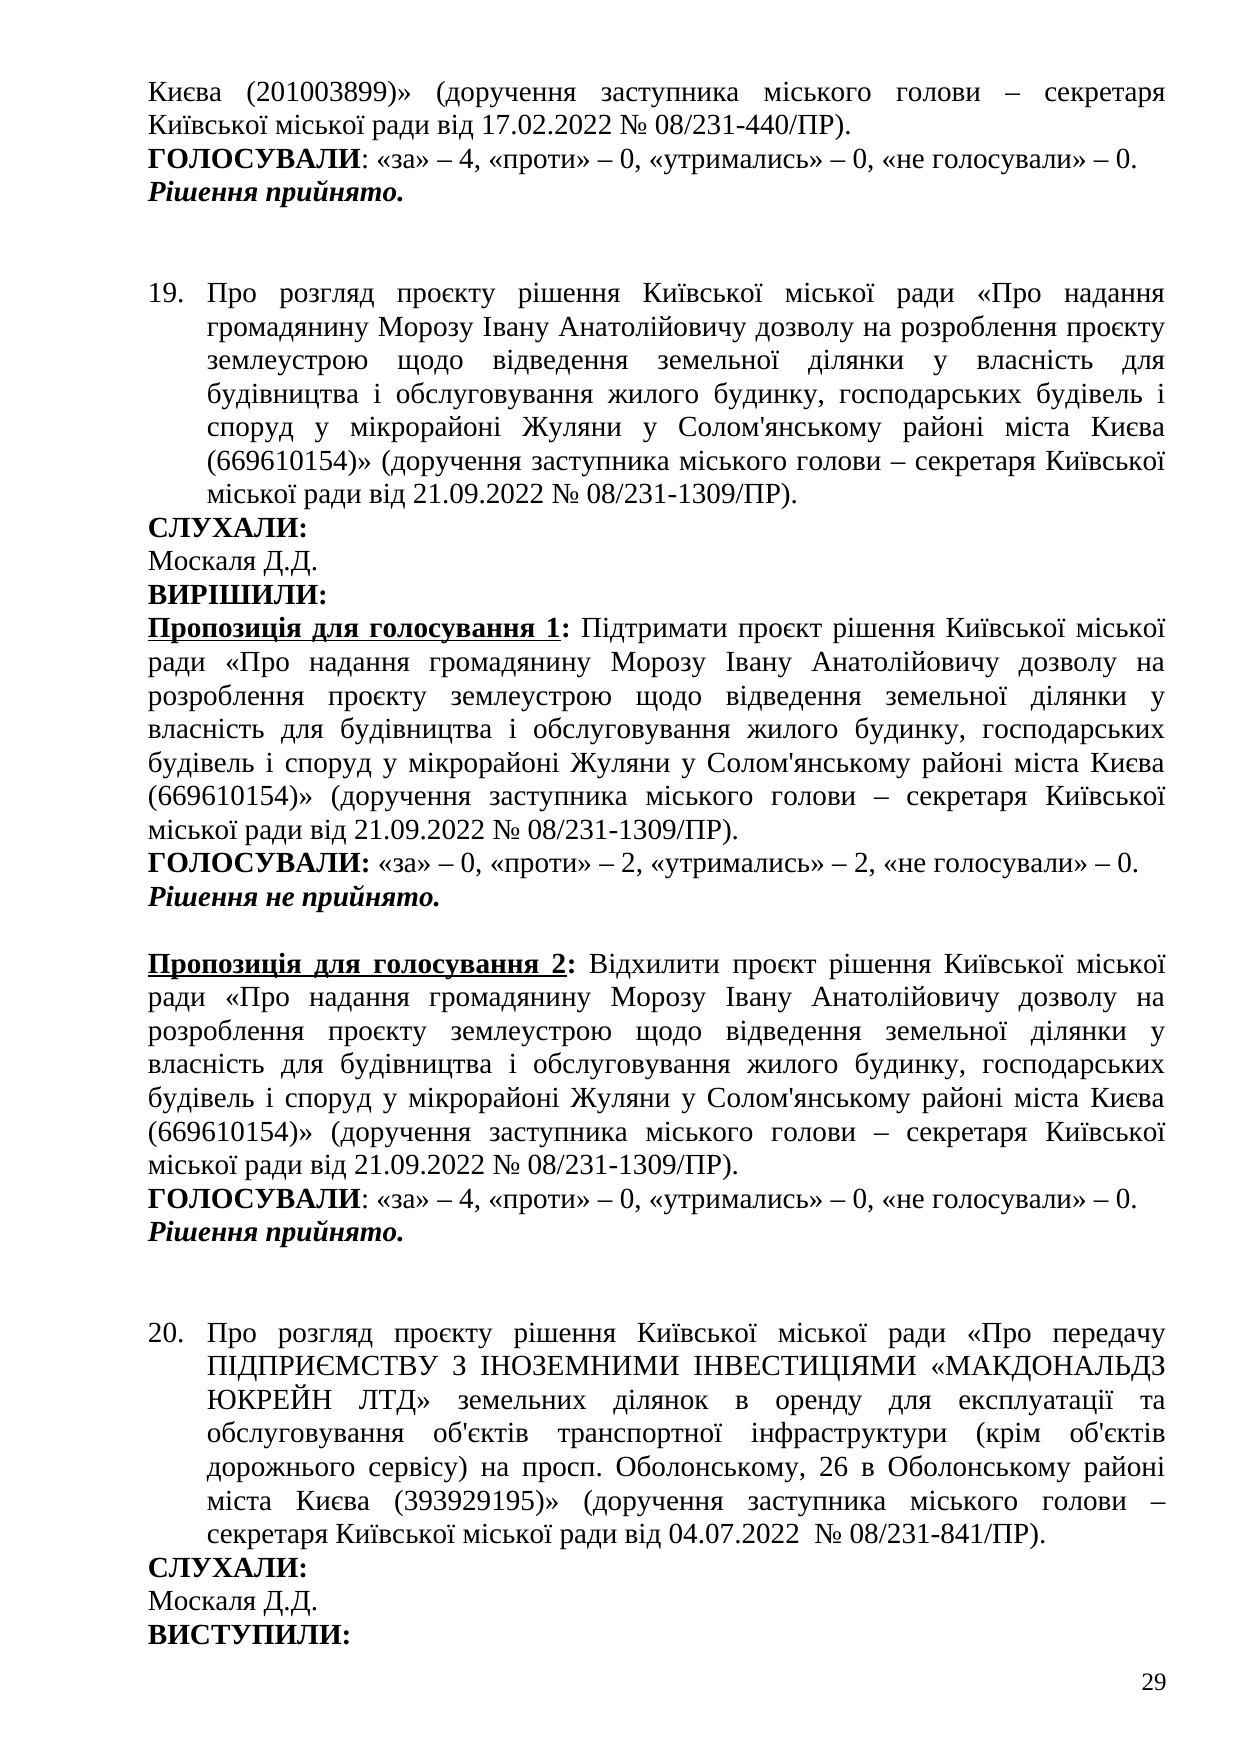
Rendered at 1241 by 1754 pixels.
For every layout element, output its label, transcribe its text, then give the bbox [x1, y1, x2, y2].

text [148, 74, 1166, 141]
text ГОЛОСУВАЛИ: «за» – 0, «проти» – 2, «утримались» – 2, «не голосували» – 0. [148, 845, 1166, 879]
text Пропозиція для голосування 1: Підтримати проєкт рішення Київської міської ради «Про надання громадянину Морозу Івану Анатолійовичу дозволу на розроблення проєкту землеустрою щодо відведення земельної ділянки у власність для будівництва і обслуговування жилого будинку, господарських будівель і споруд у мікрорайоні Жуляни у Солом'янському районі міста Києва (669610154)» (доручення заступника міського голови – секретаря Київської міської ради від 21.09.2022 № 08/231-1309/ПР). [148, 611, 1166, 845]
text СЛУХАЛИ: [148, 510, 1166, 543]
text ГОЛОСУВАЛИ: «за» – 4, «проти» – 0, «утримались» – 0, «не голосували» – 0. [148, 1181, 1166, 1214]
text СЛУХАЛИ: [148, 1550, 1166, 1583]
text Москаля Д.Д. [148, 543, 1166, 577]
text Рішення прийнято. [148, 1214, 1166, 1248]
list ВИРІШИЛИ: [148, 577, 1166, 611]
text Рішення прийнято. [148, 174, 1166, 208]
text 20. Про розгляд проєкту рішення Київської міської ради «Про передачу ПІДПРИЄМСТВУ З ІНОЗЕМНИМИ ІНВЕСТИЦІЯМИ «МАКДОНАЛЬДЗ ЮКРЕЙН ЛТД» земельних ділянок в оренду для експлуатації та обслуговування об'єктів транспортної інфраструктури (крім об'єктів дорожнього сервісу) на просп. Оболонському, 26 в Оболонському районі міста Києва (393929195)» (доручення заступника міського голови – секретаря Київської міської ради від 04.07.2022 № 08/231-841/ПР). [148, 1315, 1166, 1550]
text ВИСТУПИЛИ: [148, 1617, 1166, 1650]
text Москаля Д.Д. [148, 1583, 1166, 1617]
text 19. Про розгляд проєкту рішення Київської міської ради «Про надання громадянину Морозу Івану Анатолійовичу дозволу на розроблення проєкту землеустрою щодо відведення земельної ділянки у власність для будівництва і обслуговування жилого будинку, господарських будівель і споруд у мікрорайоні Жуляни у Солом'янському районі міста Києва (669610154)» (доручення заступника міського голови – секретаря Київської міської ради від 21.09.2022 № 08/231-1309/ПР). [148, 275, 1166, 510]
text Пропозиція для голосування 2: Відхилити проєкт рішення Київської міської ради «Про надання громадянину Морозу Івану Анатолійовичу дозволу на розроблення проєкту землеустрою щодо відведення земельної ділянки у власність для будівництва і обслуговування жилого будинку, господарських будівель і споруд у мікрорайоні Жуляни у Солом'янському районі міста Києва (669610154)» (доручення заступника міського голови – секретаря Київської міської ради від 21.09.2022 № 08/231-1309/ПР). [148, 946, 1166, 1181]
text ГОЛОСУВАЛИ: «за» – 4, «проти» – 0, «утримались» – 0, «не голосували» – 0. [148, 141, 1166, 174]
text Рішення не прийнято. [148, 879, 1166, 912]
